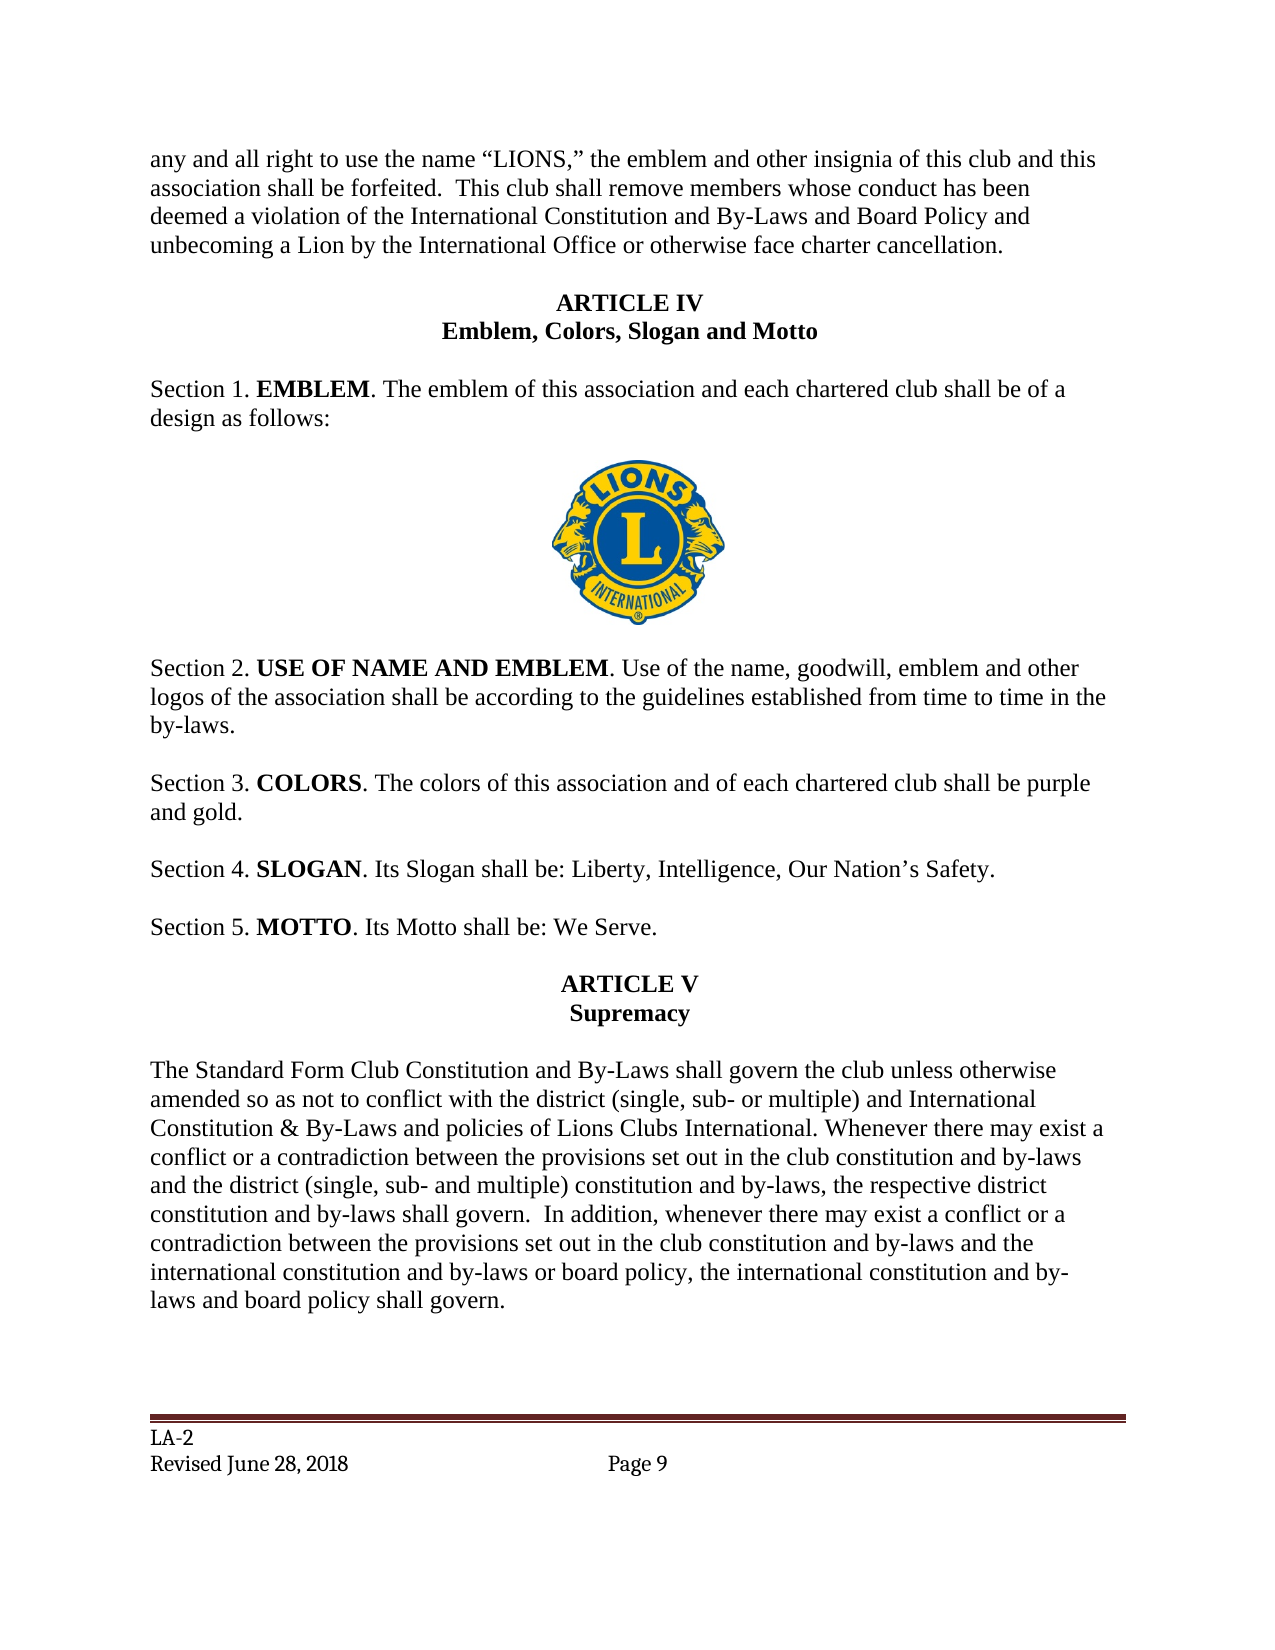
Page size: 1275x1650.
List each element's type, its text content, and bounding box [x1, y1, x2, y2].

subtitle ARTICLE V [150, 969, 1109, 998]
subtitle Section 5. MOTTO. Its Motto shall be: We Serve. [150, 912, 1109, 941]
text Section 2. USE OF NAME AND EMBLEM. Use of the name, goodwill, emblem and other logos of the association shall be according to the guidelines established from time to time in the by-laws. [150, 653, 1126, 739]
subtitle The Standard Form Club Constitution and By-Laws shall govern the club unless otherwise amended so as not to conflict with the district (single, sub- or multiple) and International Constitution & By-Laws and policies of Lions Clubs International. Whenever there may exist a conflict or a contradiction between the provisions set out in the club constitution and by-laws and the district (single, sub- and multiple) constitution and by-laws, the respective district constitution and by-laws shall govern. In addition, whenever there may exist a conflict or a contradiction between the provisions set out in the club constitution and by-laws and the international constitution and by-laws or board policy, the international constitution and by-laws and board policy shall govern. [150, 1056, 1109, 1314]
subtitle ARTICLE IV [150, 288, 1109, 316]
picture [552, 460, 725, 625]
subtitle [150, 144, 1109, 259]
subtitle Emblem, Colors, Slogan and Motto [150, 316, 1109, 345]
text Section 3. COLORS. The colors of this association and of each chartered club shall be purple and gold. [150, 768, 1126, 826]
text Section 1. EMBLEM. The emblem of this association and each chartered club shall be of a design as follows: [150, 374, 1126, 431]
text Section 4. SLOGAN. Its Slogan shall be: Liberty, Intelligence, Our Nation’s Safety. [150, 854, 1126, 883]
subtitle Supremacy [150, 998, 1109, 1027]
